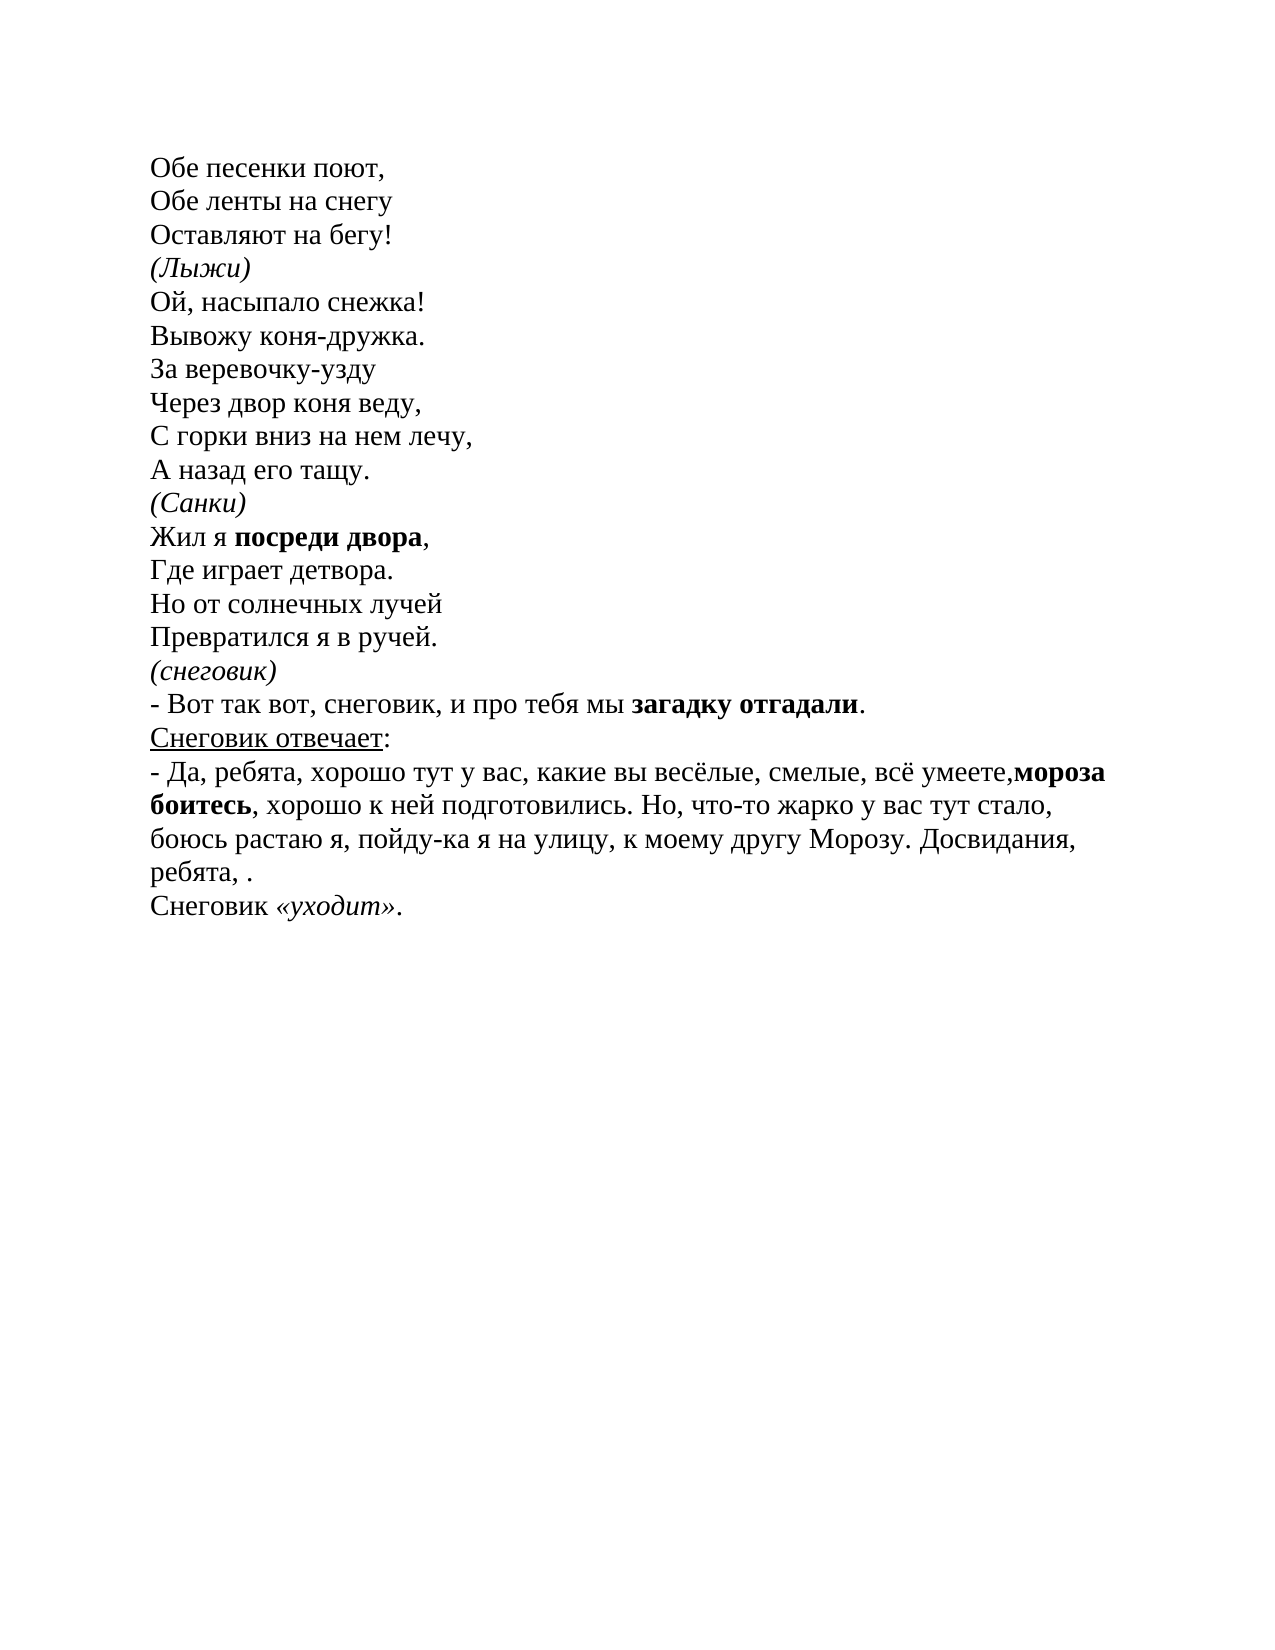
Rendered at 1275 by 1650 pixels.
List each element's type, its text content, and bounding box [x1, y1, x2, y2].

text (снеговик) [150, 653, 1125, 687]
text Вывожу коня-дружка. [150, 318, 1125, 351]
text (Лыжи) [150, 251, 1125, 284]
text Ой, насыпало снежка! [150, 284, 1125, 318]
text - Да, ребята, хорошо тут у вас, какие вы весёлые, смелые, всё умеете,мороза боитесь, хорошо к ней подготовились. Но, что-то жарко у вас тут стало, боюсь растаю я, пойду-ка я на улицу, к моему другу Морозу. Досвидания, ребята, . [150, 754, 1125, 888]
text Где играет детвора. [150, 552, 1125, 586]
text А назад его тащу. [150, 452, 1125, 485]
text Через двор коня веду, [150, 385, 1125, 418]
text С горки вниз на нем лечу, [150, 418, 1125, 452]
text Снеговик «уходит». [150, 888, 1125, 921]
text Обе ленты на снегу [150, 183, 1125, 217]
text - Вот так вот, снеговик, и про тебя мы загадку отгадали. [150, 687, 1125, 720]
text Оставляют на бегу! [150, 217, 1125, 251]
text Но от солнечных лучей [150, 586, 1125, 619]
text За веревочку-узду [150, 351, 1125, 385]
text Обе песенки поют, [150, 150, 1125, 183]
text (Санки) [150, 485, 1125, 519]
text Жил я посреди двора, [150, 519, 1125, 552]
text Превратился я в ручей. [150, 619, 1125, 653]
text Снеговик отвечает: [150, 720, 1125, 754]
